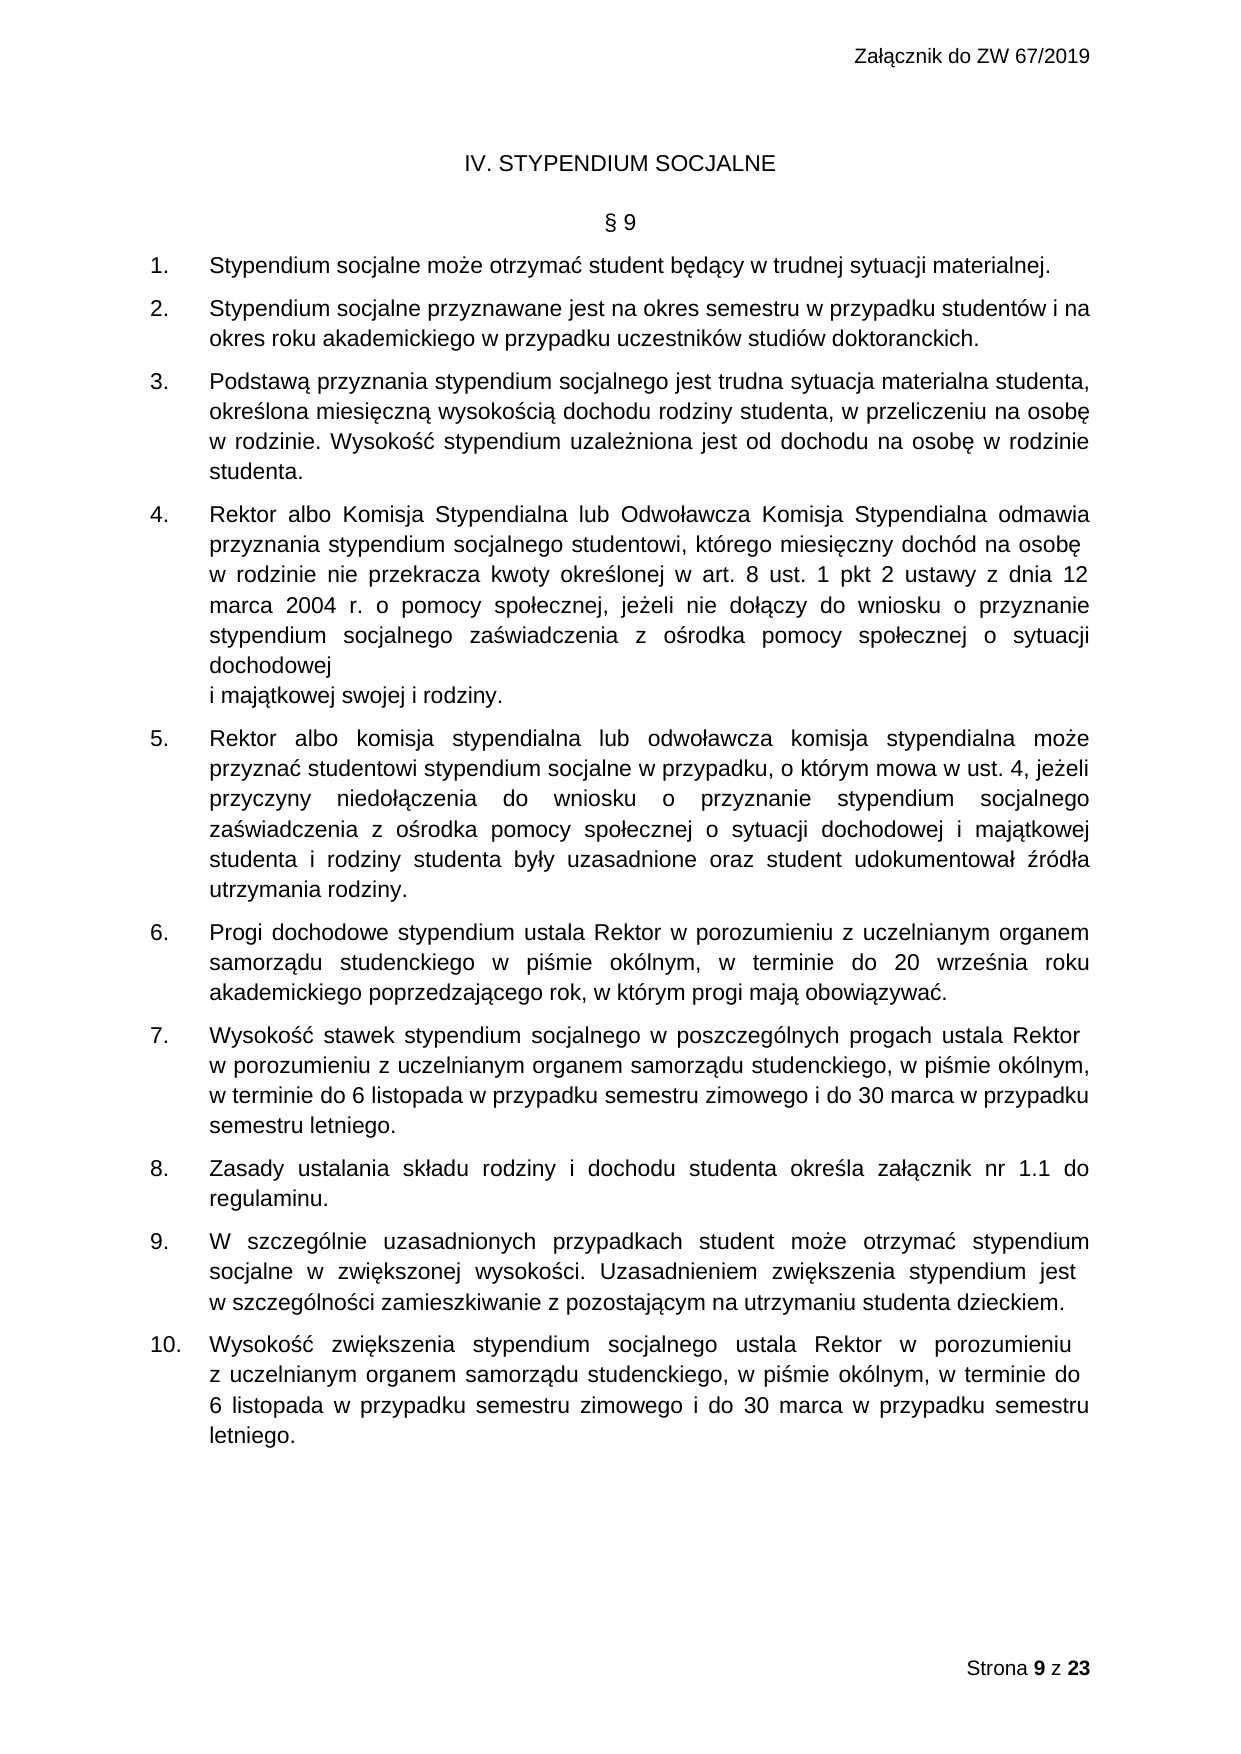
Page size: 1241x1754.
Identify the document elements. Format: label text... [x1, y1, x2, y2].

list Progi dochodowe stypendium ustala Rektor w porozumieniu z uczelnianym organem samorządu studenckiego w piśmie okólnym, w terminie do 20 września roku akademickiego poprzedzającego rok, w którym progi mają obowiązywać. [150, 919, 1090, 1006]
list Podstawą przyznania stypendium socjalnego jest trudna sytuacja materialna studenta, określona miesięczną wysokością dochodu rodziny studenta, w przeliczeniu na osobę w rodzinie. Wysokość stypendium uzależniona jest od dochodu na osobę w rodzinie studenta. [150, 368, 1090, 485]
subtitle § 9 [150, 209, 1090, 236]
list W szczególnie uzasadnionych przypadkach student może otrzymać stypendium socjalne w zwiększonej wysokości. Uzasadnieniem zwiększenia stypendium jest w szczególności zamieszkiwanie z pozostającym na utrzymaniu studenta dzieckiem. [150, 1228, 1090, 1315]
list Stypendium socjalne przyznawane jest na okres semestru w przypadku studentów i na okres roku akademickiego w przypadku uczestników studiów doktoranckich. [150, 295, 1090, 351]
subtitle IV. STYPENDIUM SOCJALNE [150, 150, 1090, 176]
list Rektor albo komisja stypendialna lub odwoławcza komisja stypendialna może przyznać studentowi stypendium socjalne w przypadku, o którym mowa w ust. 4, jeżeli przyczyny niedołączenia do wniosku o przyznanie stypendium socjalnego zaświadczenia z ośrodka pomocy społecznej o sytuacji dochodowej i majątkowej studenta i rodziny studenta były uzasadnione oraz student udokumentował źródła utrzymania rodziny. [150, 751, 1090, 902]
list Wysokość stawek stypendium socjalnego w poszczególnych progach ustala Rektor w porozumieniu z uczelnianym organem samorządu studenckiego, w piśmie okólnym, w terminie do 6 listopada w przypadku semestru zimowego i do 30 marca w przypadku semestru letniego. [150, 1022, 1090, 1139]
list Rektor albo Komisja Stypendialna lub Odwoławcza Komisja Stypendialna odmawia przyznania stypendium socjalnego studentowi, którego miesięczny dochód na osobę w rodzinie nie przekracza kwoty określonej w art. 8 ust. 1 pkt 2 ustawy z dnia 12 marca 2004 r. o pomocy społecznej, jeżeli nie dołączy do wniosku o przyznanie stypendium socjalnego zaświadczenia z ośrodka pomocy społecznej o sytuacji dochodowej i majątkowej swojej i rodziny. [150, 501, 1090, 709]
list Zasady ustalania składu rodziny i dochodu studenta określa załącznik nr 1.1 do regulaminu. [150, 1155, 1090, 1212]
list Wysokość zwiększenia stypendium socjalnego ustala Rektor w porozumieniu z uczelnianym organem samorządu studenckiego, w piśmie okólnym, w terminie do 6 listopada w przypadku semestru zimowego i do 30 marca w przypadku semestru letniego. [150, 1331, 1090, 1448]
list Stypendium socjalne może otrzymać student będący w trudnej sytuacji materialnej. [150, 252, 1090, 278]
